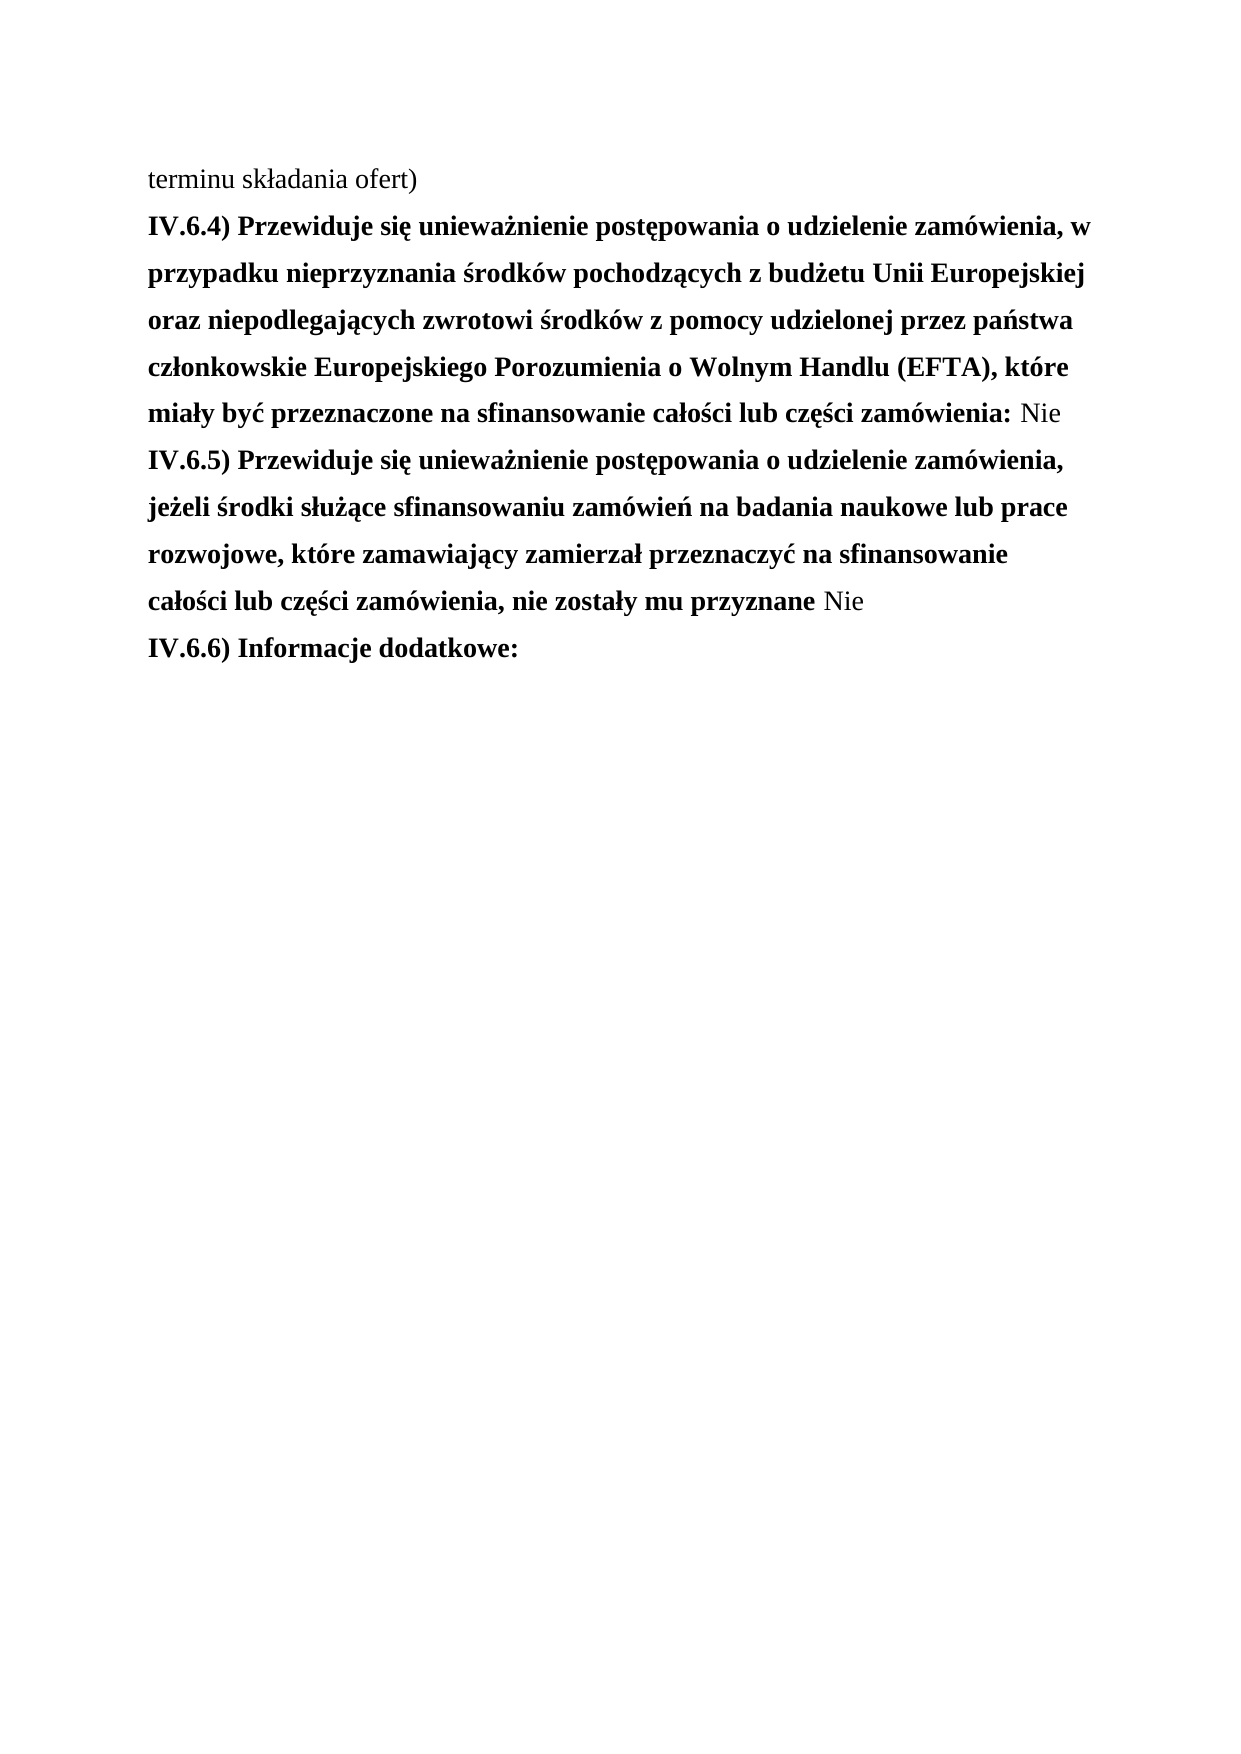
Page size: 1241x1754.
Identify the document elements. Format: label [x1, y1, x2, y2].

text [148, 148, 1093, 663]
